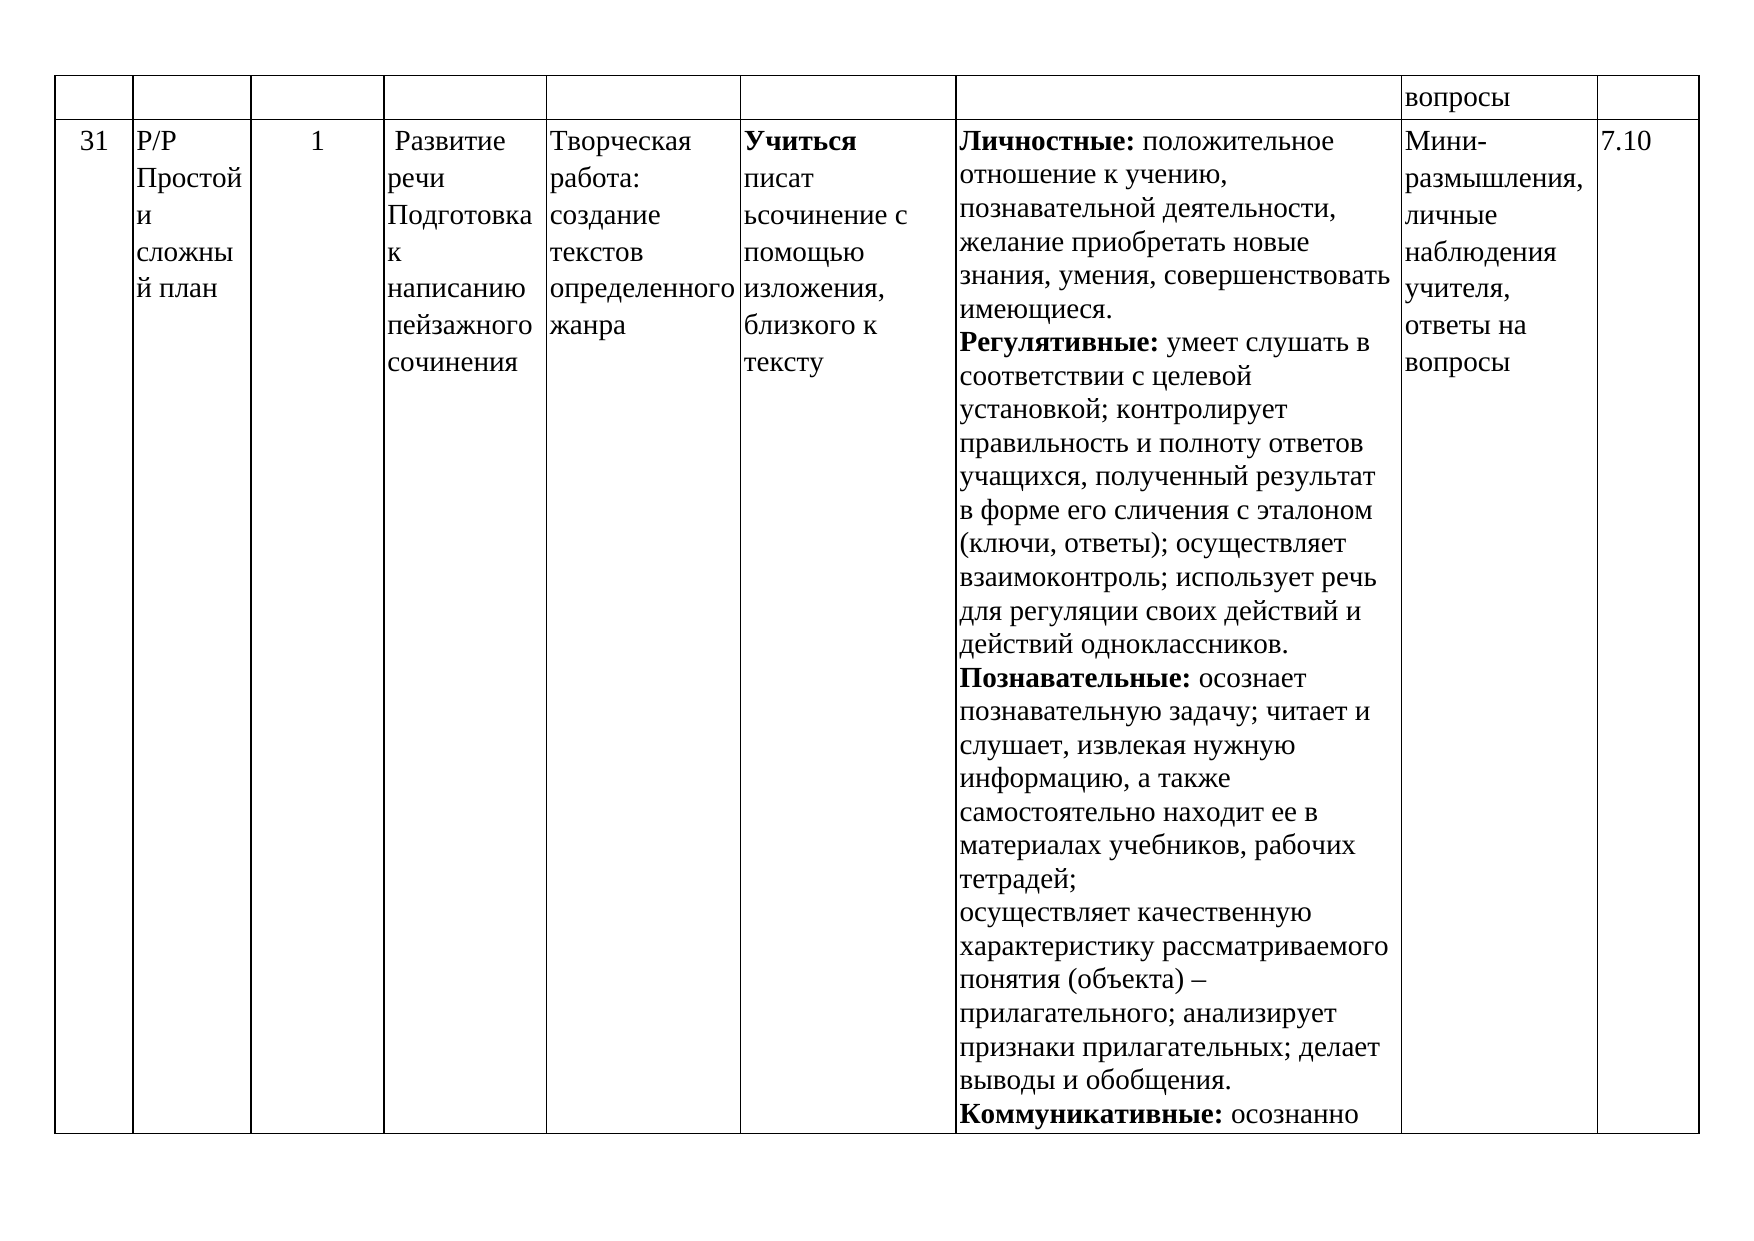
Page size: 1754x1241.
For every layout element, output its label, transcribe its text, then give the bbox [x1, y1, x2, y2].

table_cell [56, 76, 132, 118]
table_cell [1402, 120, 1597, 1132]
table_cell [547, 120, 740, 1132]
table_cell [547, 76, 740, 118]
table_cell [1402, 76, 1597, 118]
table_cell [385, 76, 546, 118]
table_cell 31 [56, 120, 132, 1132]
table_cell [134, 76, 250, 118]
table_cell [741, 120, 955, 1132]
table_cell [1598, 76, 1698, 118]
table_cell [957, 76, 1401, 118]
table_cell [134, 120, 250, 1132]
table_cell 1 [252, 120, 383, 1132]
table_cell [957, 120, 1401, 1132]
table_cell [741, 76, 955, 118]
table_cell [385, 120, 546, 1132]
table_cell 7.10 [1598, 120, 1698, 1132]
table_cell [252, 76, 383, 118]
